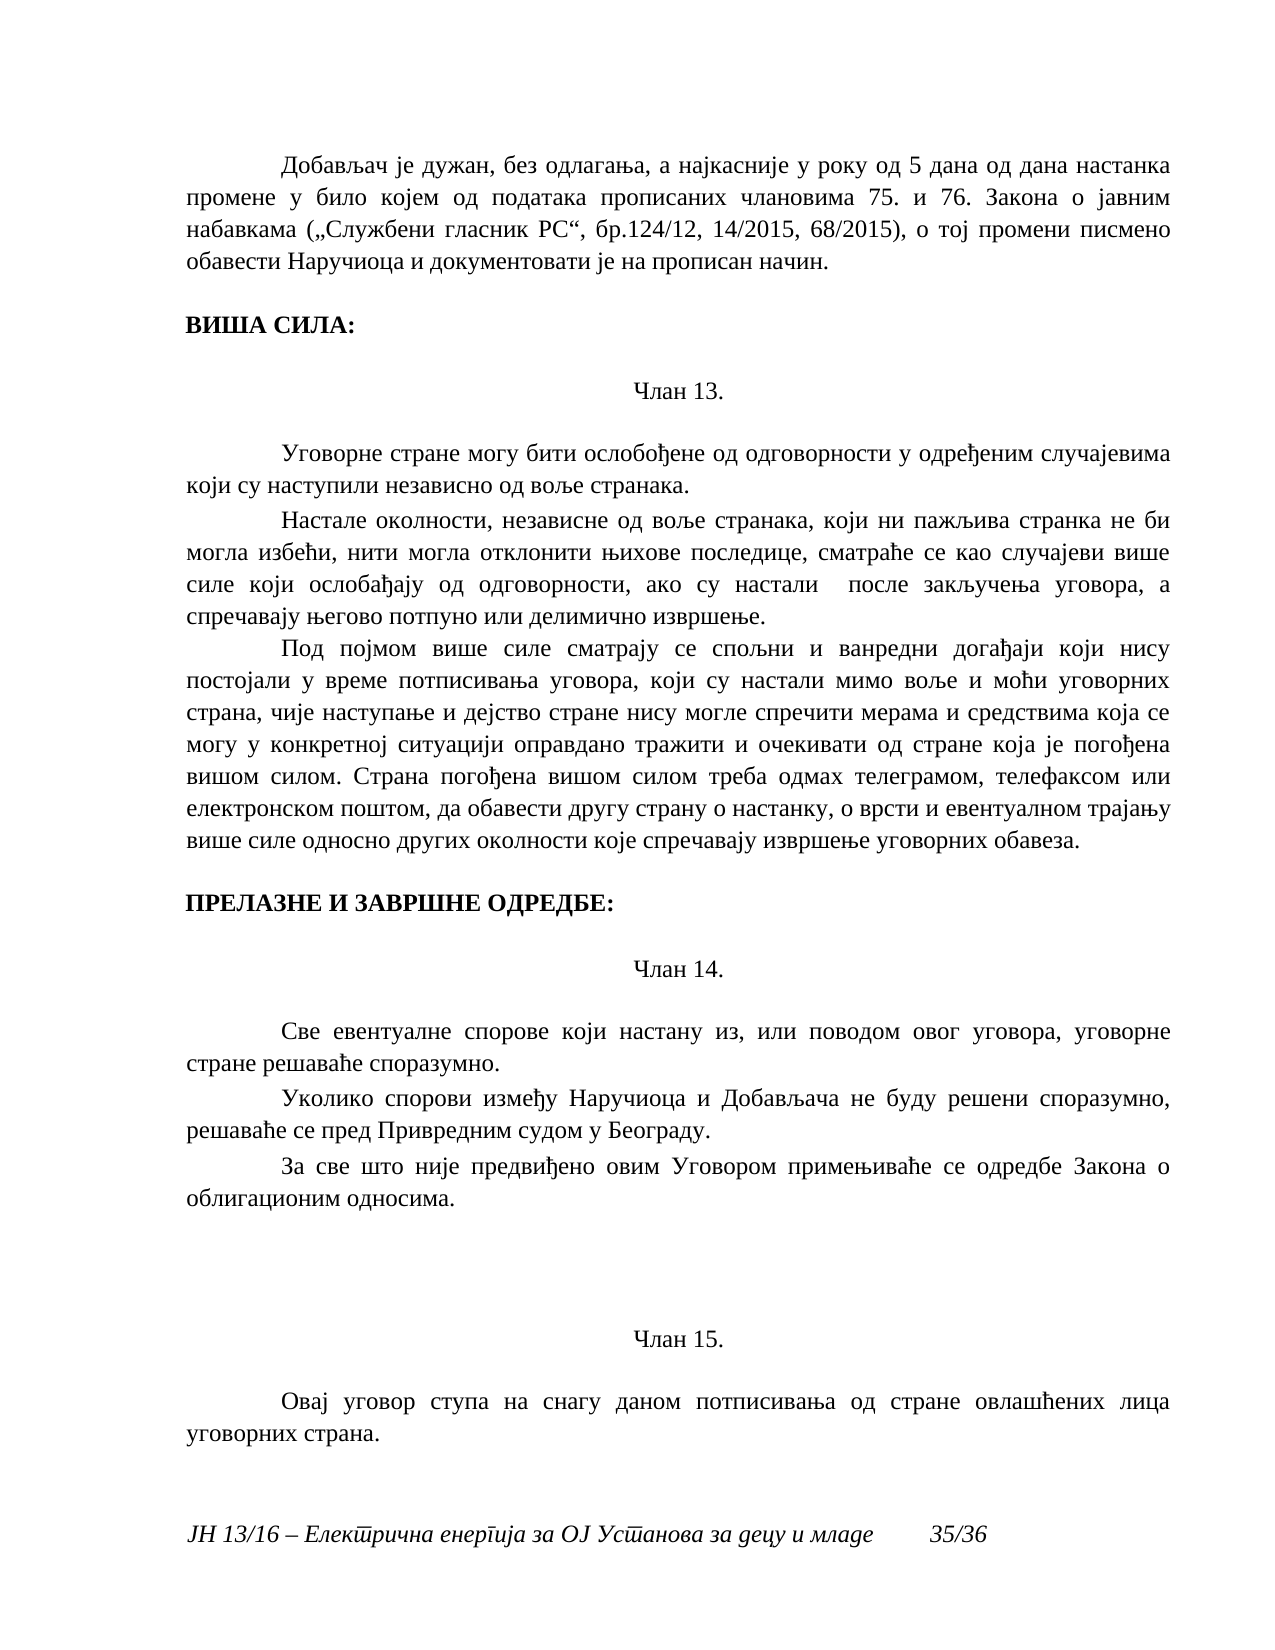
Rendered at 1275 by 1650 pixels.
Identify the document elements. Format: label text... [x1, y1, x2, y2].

text Овај уговор ступа на снагу даном потписивања од стране овлашћених лица уговорних страна. [186, 1386, 1172, 1447]
text Уколико спорови између Наручиоца и Добављача не буду решени споразумно, решаваће се пред Привредним судом у Београду. [186, 1083, 1172, 1144]
text Настале околности, независне од воље странака, који ни пажљива странка не би могла избећи, нити могла отклонити њихове последице, сматраће се као случајеви више силе који ослобађају од одговорности, ако су настали после закључења уговора, а спречавају његово потпуно или делимично извршење. [186, 505, 1172, 630]
text Под појмом више силе сматрају се спољни и ванредни догађаји који нису постојали у време потписивања уговора, који су настали мимо воље и моћи уговорних страна, чије наступање и дејство стране нису могле спречити мерама и средствима која се могу у конкретној ситуацији оправдано тражити и очекивати од стране која је погођена вишом силом. Страна погођена вишом силом треба одмах телеграмом, телефаксом или електронском поштом, да обавести другу страну о настанку, о врсти и евентуалном трајању више силе односно других околности које спречавају извршење уговорних обавеза. [186, 633, 1172, 853]
text Члан 14. [197, 954, 1161, 983]
text ВИША СИЛА: [185, 310, 1172, 338]
text Уговорне стране могу бити ослобођене од одговорности у одређеним случајевима који су наступили независно од воље странака. [186, 438, 1172, 499]
text За све што није предвиђено овим Уговором примењиваће се одредбе Закона о облигационим односима. [186, 1151, 1172, 1211]
text Члан 13. [197, 376, 1161, 405]
text Добављач је дужан, без одлагања, а најкасније у року од 5 дана од дана настанка промене у било којем од података прописаних члановима 75. и 76. Закона о јавним набавкама („Службени гласник РС“, бр.124/12, 14/2015, 68/2015), о тој промени писмено обавести Наручиоца и документовати је на прописан начин. [186, 151, 1172, 275]
text Члан 15. [197, 1324, 1161, 1353]
text ПРЕЛАЗНЕ И ЗАВРШНЕ ОДРЕДБЕ: [185, 888, 1172, 917]
text Све евентуалне спорове који настану из, или поводом овог уговора, уговорне стране решаваће споразумно. [186, 1016, 1172, 1077]
